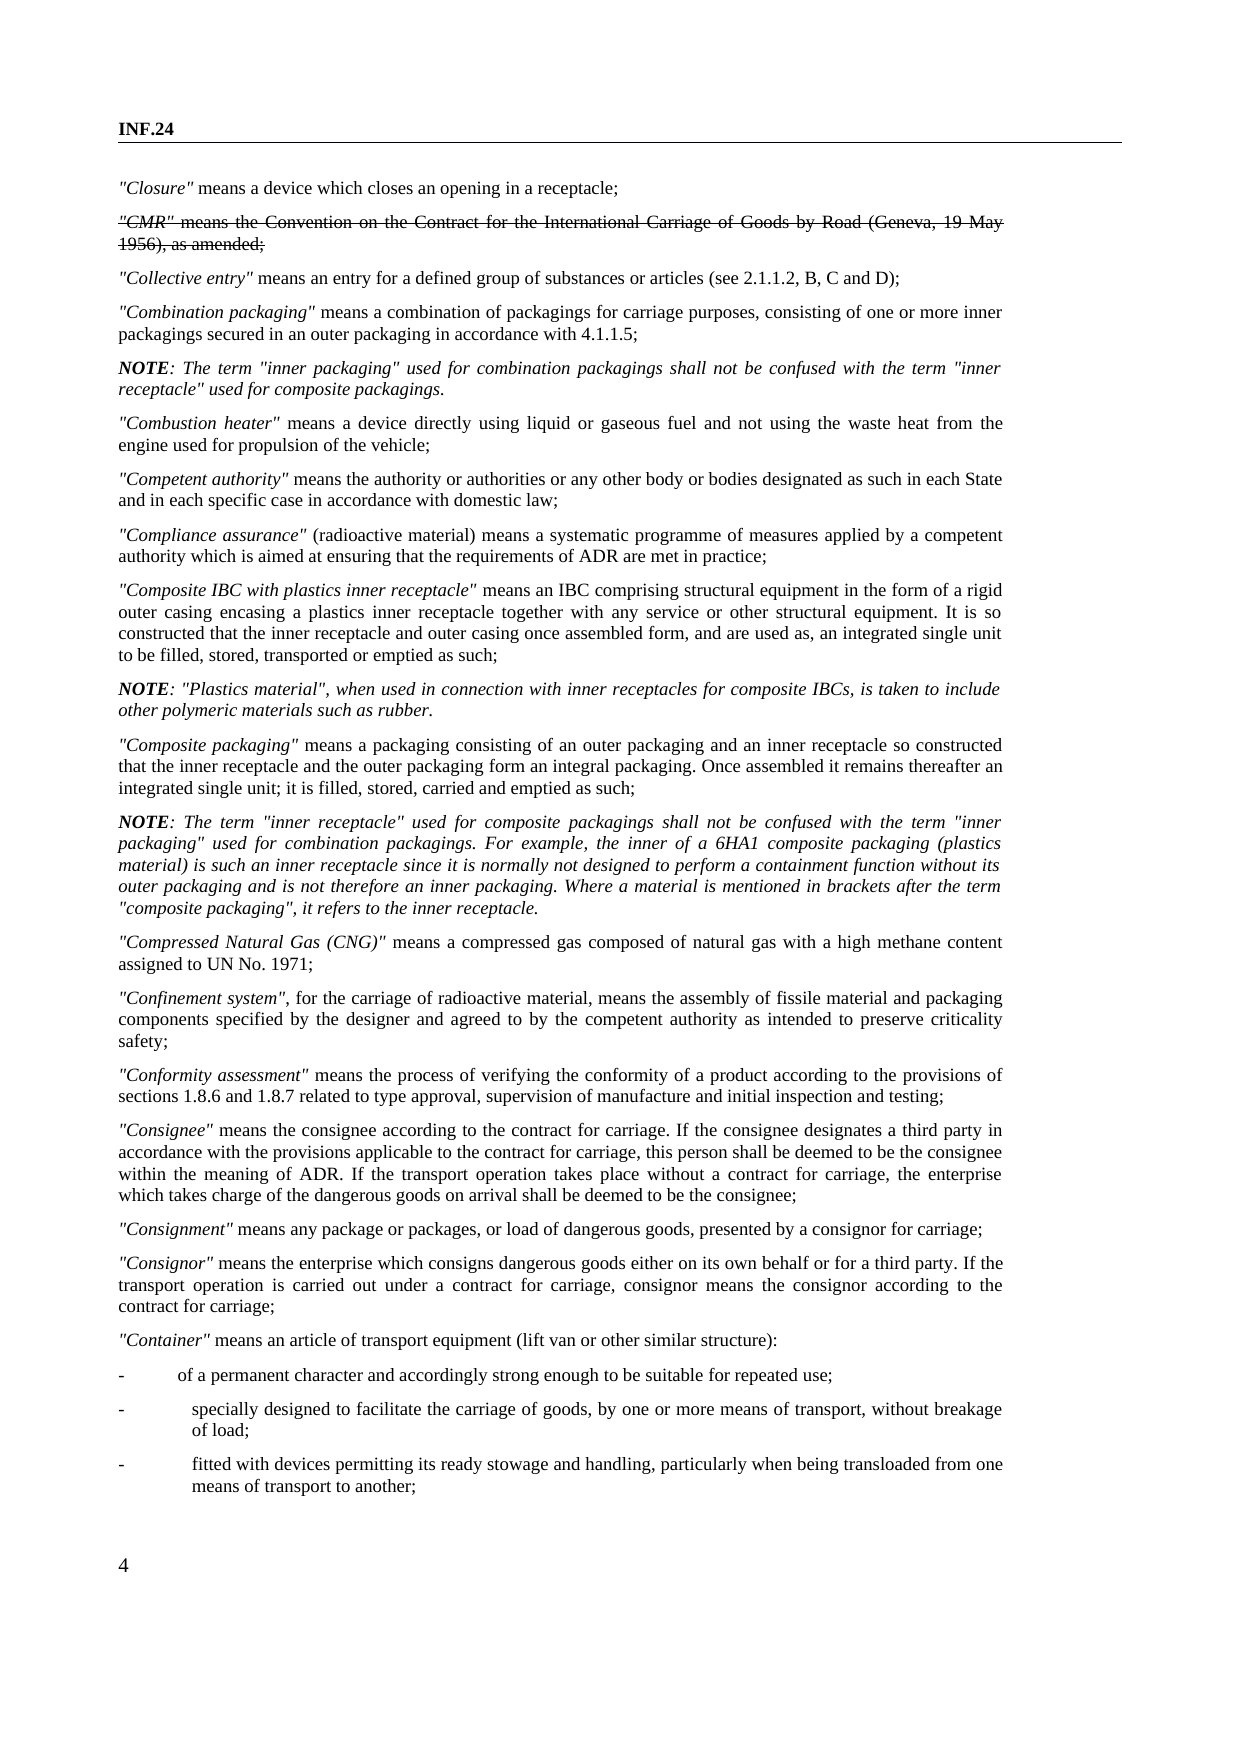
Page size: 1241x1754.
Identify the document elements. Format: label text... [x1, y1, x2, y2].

text "Composite packaging" means a packaging consisting of an outer packaging and an inner receptacle so constructed that the inner receptacle and the outer packaging form an integral packaging. Once assembled it remains thereafter an integrated single unit; it is filled, stored, carried and emptied as such; [118, 733, 1004, 798]
text "Consignee" means the consignee according to the contract for carriage. If the consignee designates a third party in accordance with the provisions applicable to the contract for carriage, this person shall be deemed to be the consignee within the meaning of ADR. If the transport operation takes place without a contract for carriage, the enterprise which takes charge of the dangerous goods on arrival shall be deemed to be the consignee; [118, 1119, 1004, 1206]
text "Compressed Natural Gas (CNG)" means a compressed gas composed of natural gas with a high methane content assigned to UN No. 1971; [118, 931, 1004, 974]
text "Composite IBC with plastics inner receptacle" means an IBC comprising structural equipment in the form of a rigid outer casing encasing a plastics inner receptacle together with any service or other structural equipment. It is so constructed that the inner receptacle and outer casing once assembled form, and are used as, an integrated single unit to be filled, stored, transported or emptied as such; [118, 579, 1004, 665]
text - fitted with devices permitting its ready stowage and handling, particularly when being transloaded from one means of transport to another; [118, 1453, 1004, 1496]
text "Consignor" means the enterprise which consigns dangerous goods either on its own behalf or for a third party. If the transport operation is carried out under a contract for carriage, consignor means the consignor according to the contract for carriage; [118, 1252, 1004, 1317]
text NOTE: The term "inner receptacle" used for composite packagings shall not be confused with the term "inner packaging" used for combination packagings. For example, the inner of a 6HA1 composite packaging (plastics material) is such an inner receptacle since it is normally not designed to perform a containment function without its outer packaging and is not therefore an inner packaging. Where a material is mentioned in brackets after the term "composite packaging", it refers to the inner receptacle. [118, 811, 1004, 918]
text "Collective entry" means an entry for a defined group of substances or articles (see 2.1.1.2, B, C and D); [118, 267, 1004, 288]
text "Combination packaging" means a combination of packagings for carriage purposes, consisting of one or more inner packagings secured in an outer packaging in accordance with 4.1.1.5; [118, 301, 1004, 344]
text "Conformity assessment" means the process of verifying the conformity of a product according to the provisions of sections 1.8.6 and 1.8.7 related to type approval, supervision of manufacture and initial inspection and testing; [118, 1064, 1004, 1107]
text "Container" means an article of transport equipment (lift van or other similar structure): [118, 1329, 1004, 1351]
text "Closure" means a device which closes an opening in a receptacle; [118, 177, 1004, 199]
text "Consignment" means any package or packages, or load of dangerous goods, presented by a consignor for carriage; [118, 1218, 1004, 1240]
text - of a permanent character and accordingly strong enough to be suitable for repeated use; [118, 1363, 1004, 1385]
text "Competent authority" means the authority or authorities or any other body or bodies designated as such in each State and in each specific case in accordance with domestic law; [118, 468, 1004, 511]
text - specially designed to facilitate the carriage of goods, by one or more means of transport, without breakage of load; [118, 1397, 1004, 1441]
text NOTE: "Plastics material", when used in connection with inner receptacles for composite IBCs, is taken to include other polymeric materials such as rubber. [118, 678, 1004, 721]
text "Combustion heater" means a device directly using liquid or gaseous fuel and not using the waste heat from the engine used for propulsion of the vehicle; [118, 412, 1004, 455]
text "CMR" means the Convention on the Contract for the International Carriage of Goods by Road (Geneva, 19 May 1956), as amended; [118, 224, 1004, 254]
text "Confinement system", for the carriage of radioactive material, means the assembly of fissile material and packaging components specified by the designer and agreed to by the competent authority as intended to preserve criticality safety; [118, 987, 1004, 1051]
text NOTE: The term "inner packaging" used for combination packagings shall not be confused with the term "inner receptacle" used for composite packagings. [118, 357, 1004, 400]
text "Compliance assurance" (radioactive material) means a systematic programme of measures applied by a competent authority which is aimed at ensuring that the requirements of ADR are met in practice; [118, 523, 1004, 567]
